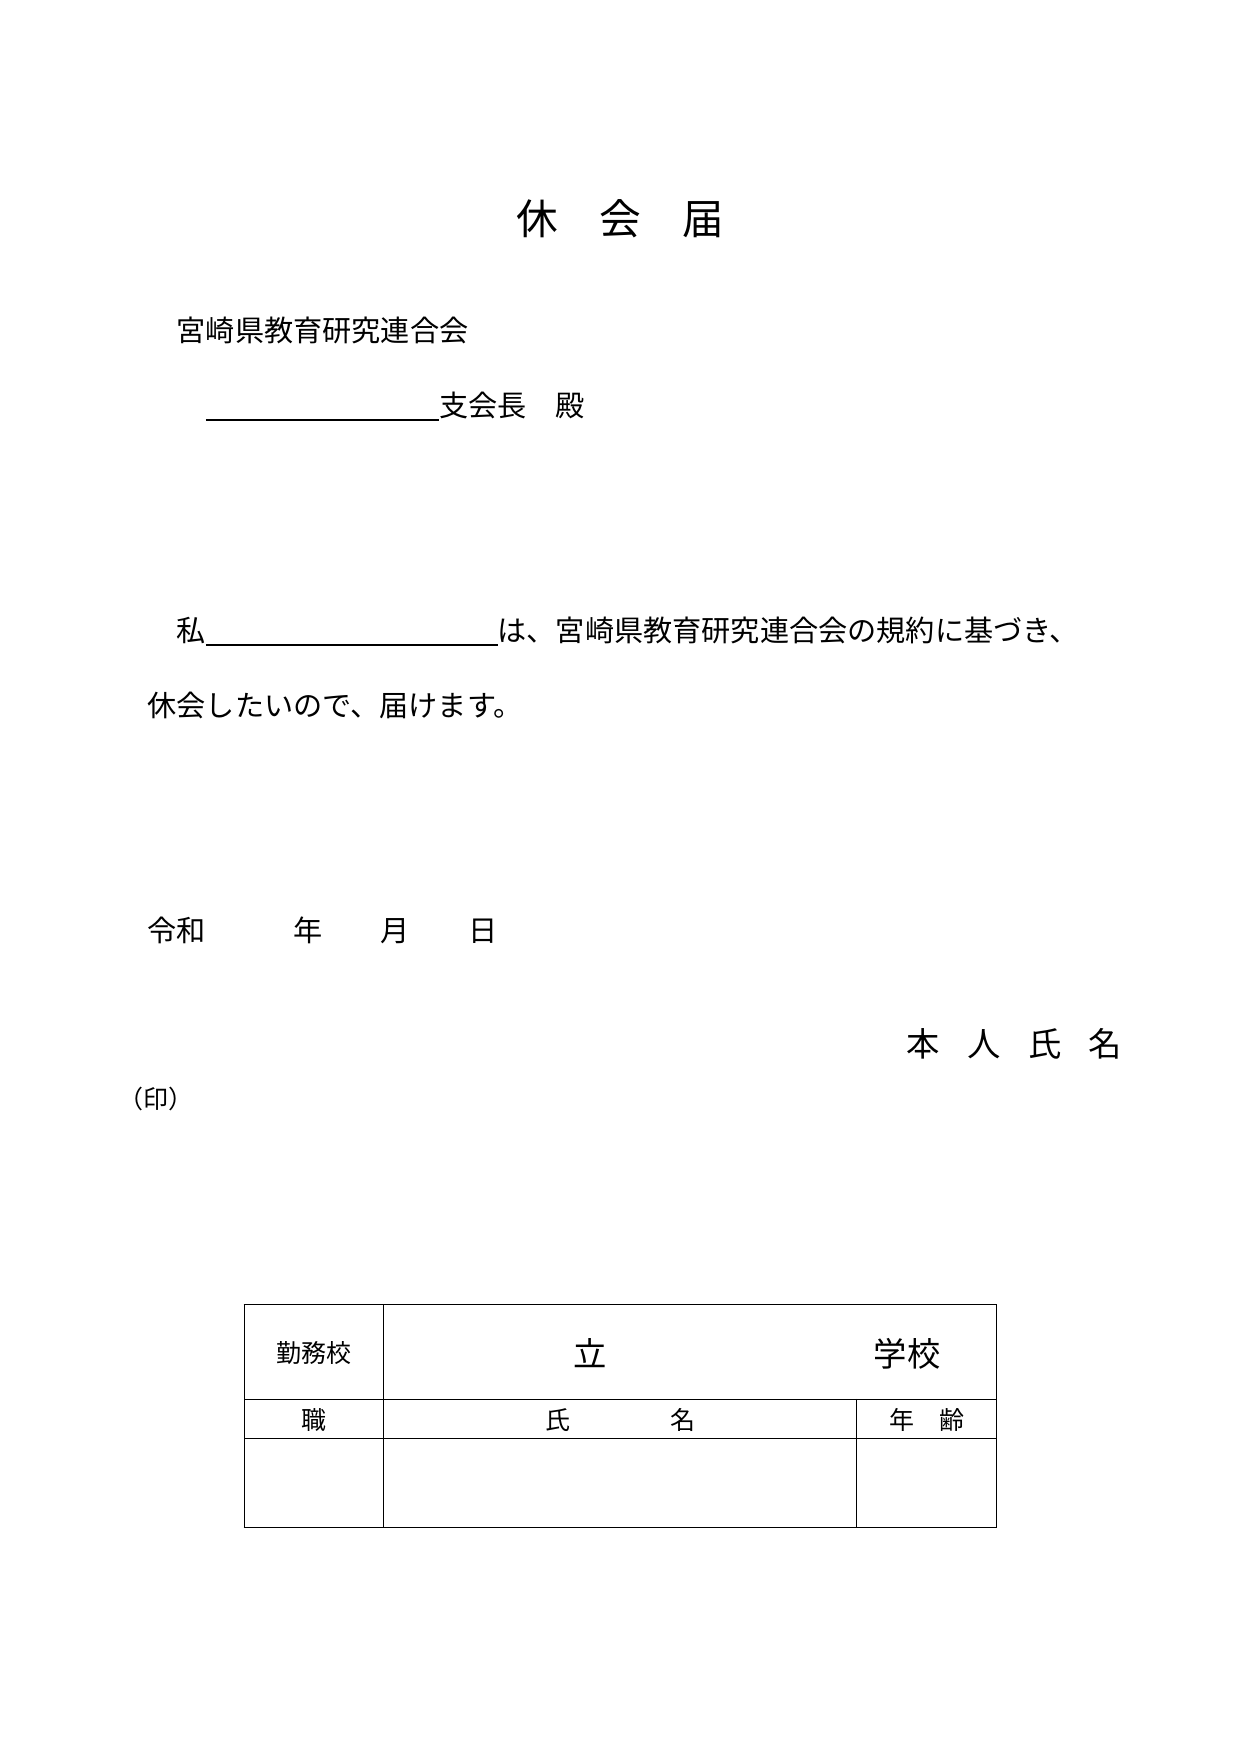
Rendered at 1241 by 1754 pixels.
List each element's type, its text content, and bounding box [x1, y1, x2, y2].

table_header 勤務校 [245, 1305, 383, 1399]
table_cell 職 [245, 1400, 383, 1437]
text 休 会 届 [118, 179, 1122, 254]
text 本人氏名 （印） [118, 1004, 1122, 1117]
table_cell [384, 1439, 856, 1527]
text 宮崎県教育研究連合会 [118, 292, 1122, 367]
table_cell [245, 1439, 383, 1527]
table_cell [857, 1439, 996, 1527]
table_header 立 学校 [384, 1305, 996, 1399]
text 休会したいので、届けます。 [118, 667, 1122, 742]
text 支会長 殿 [118, 367, 1122, 442]
text 令和 年 月 日 [118, 892, 1122, 967]
table_cell 年 齢 [857, 1400, 996, 1437]
table_cell 氏 名 [384, 1400, 856, 1437]
text 私 は、宮崎県教育研究連合会の規約に基づき、 [118, 592, 1122, 667]
